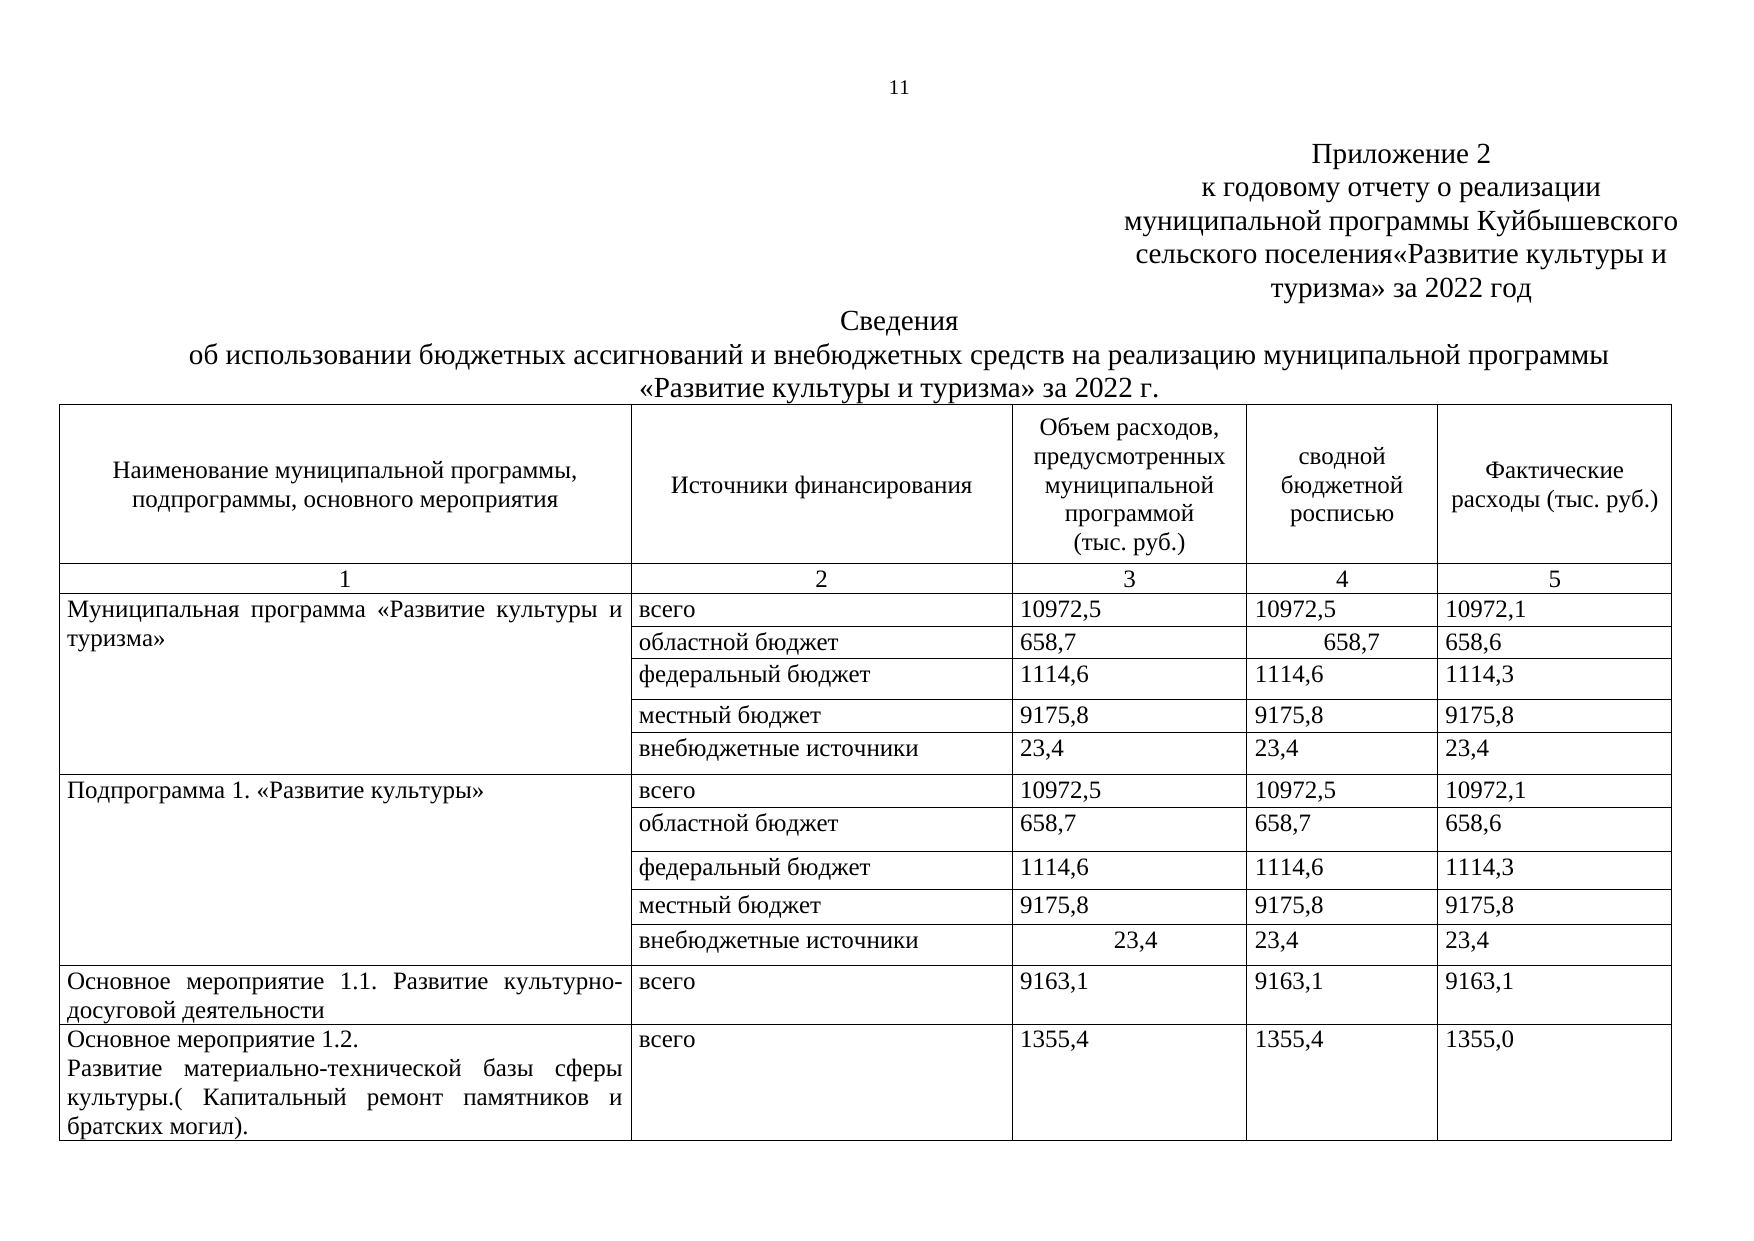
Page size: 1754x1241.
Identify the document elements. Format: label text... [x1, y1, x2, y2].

table_cell областной бюджет [632, 808, 1012, 851]
table_cell 23,4 [1013, 733, 1246, 774]
table_cell 23,4 [1438, 733, 1671, 774]
table_header Фактические расходы (тыс. руб.) [1438, 405, 1671, 563]
table_cell 1355,4 [1013, 1025, 1246, 1139]
table_cell всего [632, 594, 1012, 626]
table_cell 1114,3 [1438, 852, 1671, 889]
table_cell 9163,1 [1247, 966, 1437, 1023]
table_cell 1114,6 [1013, 659, 1246, 699]
table_cell 10972,1 [1438, 775, 1671, 807]
table_cell 23,4 [1247, 733, 1437, 774]
table_cell 9175,8 [1438, 700, 1671, 732]
table_cell 2 [632, 564, 1012, 593]
table_cell 10972,5 [1013, 594, 1246, 626]
table_cell 9175,8 [1247, 890, 1437, 924]
table_cell 10972,5 [1247, 594, 1437, 626]
text к годовому отчету о реализации муниципальной программы Куйбышевского сельского поселения«Развитие культуры и туризма» за 2022 год [1122, 169, 1680, 303]
table_cell Подпрограмма 1. «Развитие культуры» [60, 775, 631, 965]
table_cell всего [632, 775, 1012, 807]
table_cell 4 [1247, 564, 1437, 593]
table_cell 9163,1 [1013, 966, 1246, 1023]
table_cell 1114,6 [1247, 852, 1437, 889]
table_cell 10972,5 [1013, 775, 1246, 807]
table_cell всего [632, 966, 1012, 1023]
text об использовании бюджетных ассигнований и внебюджетных средств на реализацию муниципальной программы [118, 337, 1680, 371]
table_header Наименование муниципальной программы, подпрограммы, основного мероприятия [60, 405, 631, 563]
table_cell 10972,1 [1438, 594, 1671, 626]
table_cell 23,4 [1438, 925, 1671, 965]
table_cell местный бюджет [632, 890, 1012, 924]
table_cell внебюджетные источники [632, 733, 1012, 774]
table_cell 658,7 [1247, 627, 1437, 658]
table_cell 658,6 [1438, 627, 1671, 658]
table_cell 658,6 [1438, 808, 1671, 851]
table_cell 9175,8 [1013, 890, 1246, 924]
table_cell 1355,4 [1247, 1025, 1437, 1139]
table_cell 1355,0 [1438, 1025, 1671, 1139]
table_cell 9175,8 [1438, 890, 1671, 924]
table_cell 658,7 [1013, 808, 1246, 851]
table_cell 23,4 [1013, 925, 1246, 965]
table_cell 9163,1 [1438, 966, 1671, 1023]
table_cell Основное мероприятие 1.2. Развитие материально-технической базы сферы культуры.( Капитальный ремонт памятников и братских могил). [60, 1025, 631, 1139]
table_cell федеральный бюджет [632, 659, 1012, 699]
table_cell 658,7 [1247, 808, 1437, 851]
table_cell Основное мероприятие 1.1. Развитие культурно-досуговой деятельности [60, 966, 631, 1023]
table_header сводной бюджетной росписью [1247, 405, 1437, 563]
table_cell 23,4 [1247, 925, 1437, 965]
table_cell областной бюджет [632, 627, 1012, 658]
table_cell 1114,6 [1013, 852, 1246, 889]
table_cell Муниципальная программа «Развитие культуры и туризма» [60, 594, 631, 774]
table_header Объем расходов, предусмотренных муниципальной программой (тыс. руб.) [1013, 405, 1246, 563]
table_cell 9175,8 [1247, 700, 1437, 732]
table_cell 1114,6 [1247, 659, 1437, 699]
table_cell 10972,5 [1247, 775, 1437, 807]
table_cell 9175,8 [1013, 700, 1246, 732]
table_cell 3 [1013, 564, 1246, 593]
text Сведения [118, 303, 1680, 337]
table_cell местный бюджет [632, 700, 1012, 732]
table_cell 1114,3 [1438, 659, 1671, 699]
table_cell федеральный бюджет [632, 852, 1012, 889]
table_cell внебюджетные источники [632, 925, 1012, 965]
table_cell 658,7 [1013, 627, 1246, 658]
table_cell всего [632, 1025, 1012, 1139]
text Приложение 2 [1122, 136, 1680, 169]
table_cell 1 [60, 564, 631, 593]
table_header Источники финансирования [632, 405, 1012, 563]
table_cell 5 [1438, 564, 1671, 593]
text «Развитие культуры и туризма» за 2022 г. [118, 371, 1680, 404]
